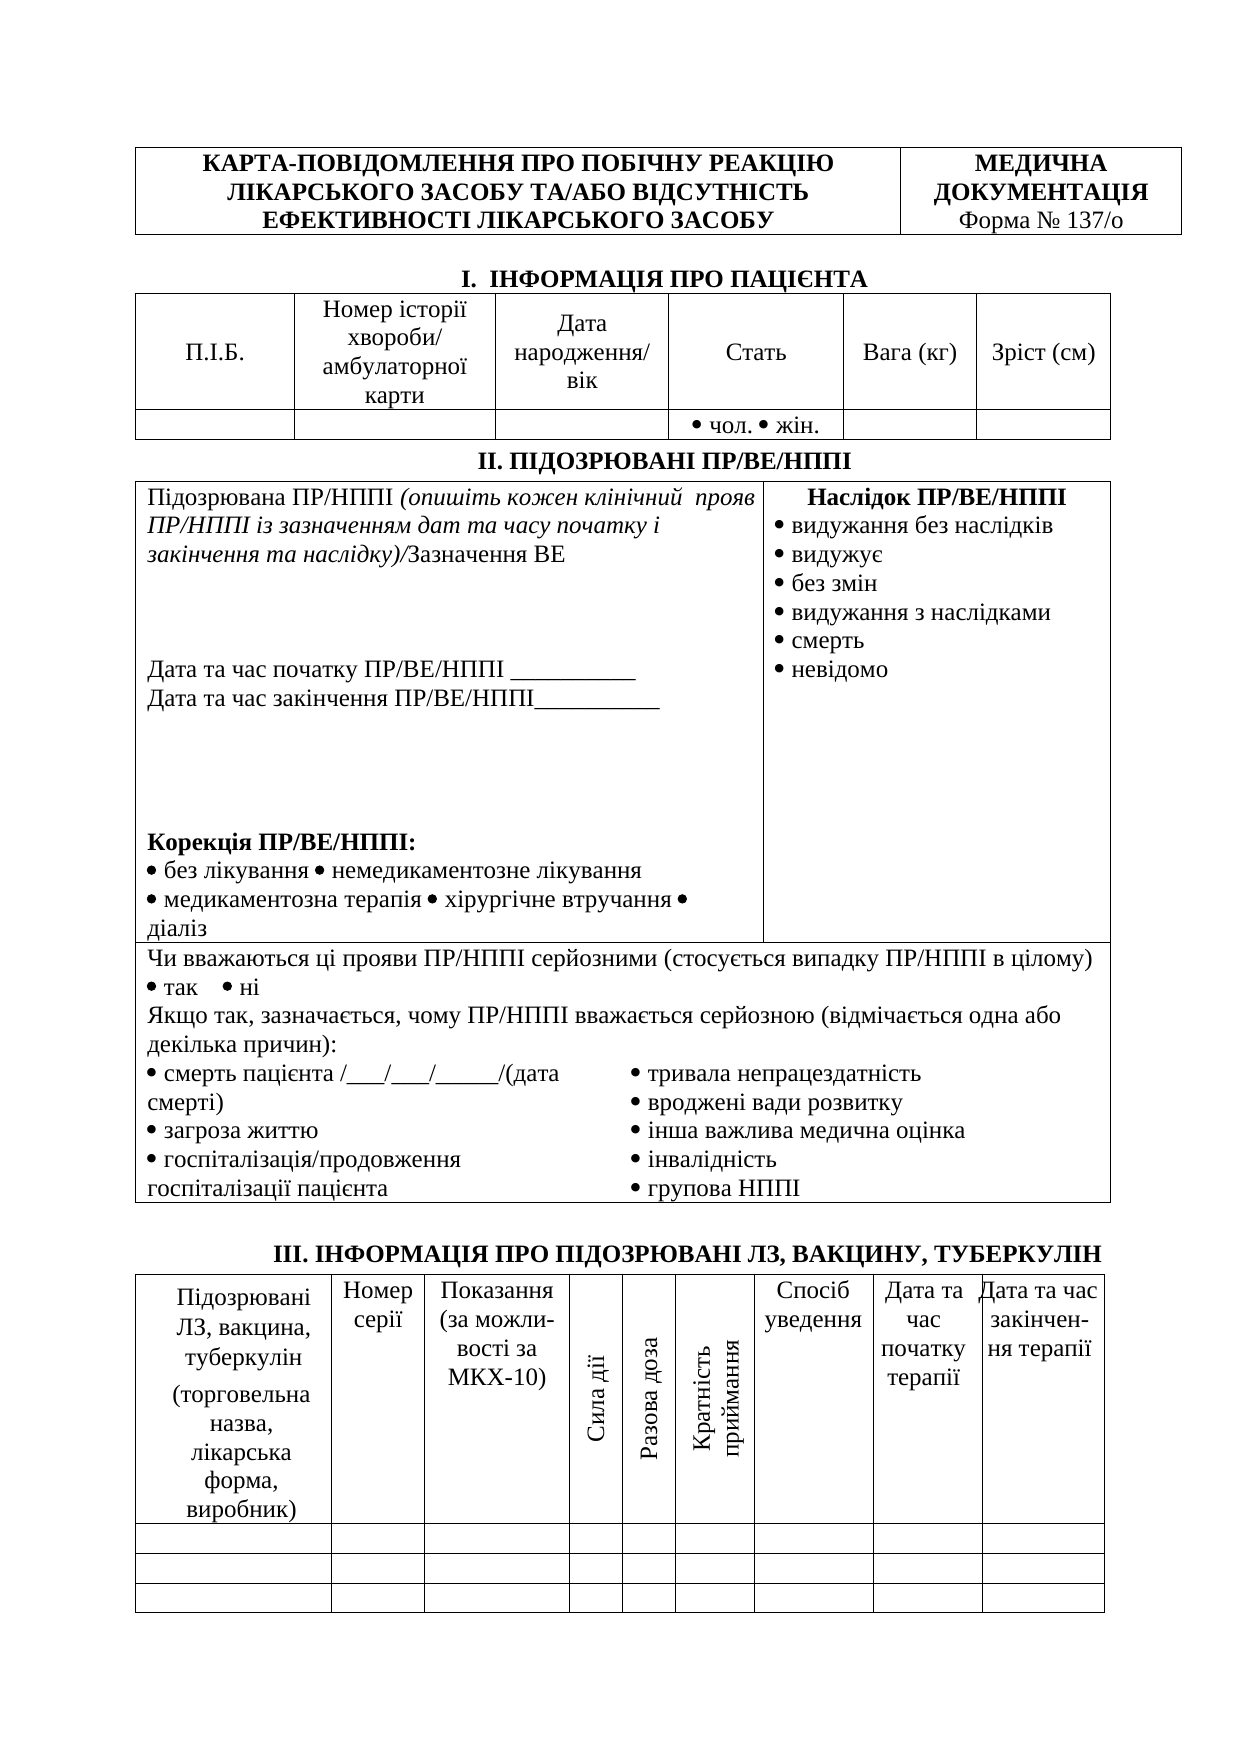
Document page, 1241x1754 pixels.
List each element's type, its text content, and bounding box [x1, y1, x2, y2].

table_cell [570, 1524, 622, 1553]
table_cell [676, 1554, 754, 1582]
table_header Сила дії [570, 1275, 622, 1523]
table_header Вага (кг) [844, 294, 976, 409]
table_cell Чи вважаються ці прояви ПР/НППІ серйозними (стосується випадку ПР/НППІ в цілому) так ні [136, 943, 1110, 1000]
table_cell [755, 1524, 873, 1553]
table_cell чол. жін. [669, 410, 843, 438]
table_cell [844, 410, 976, 438]
table_header Кратність приймання [676, 1275, 754, 1523]
table_cell [676, 1524, 754, 1553]
table_cell [874, 1554, 982, 1582]
table_cell [874, 1524, 982, 1553]
table_header Спосіб уведення [755, 1275, 873, 1523]
table_cell [983, 1524, 1104, 1553]
table_cell [570, 1554, 622, 1582]
table_header Дата народження/ вік [496, 294, 668, 409]
table_cell [332, 1524, 424, 1553]
table_header Показання (за можли-вості за МКХ-10) [425, 1275, 569, 1523]
table_cell [136, 410, 294, 438]
list ІІІ. ІНФОРМАЦІЯ ПРО ПІДОЗРЮВАНІ ЛЗ, ВАКЦИНУ, ТУБЕРКУЛІН [218, 1239, 1156, 1268]
table_header Дата та час початку терапії [874, 1275, 982, 1523]
table_cell [755, 1584, 873, 1612]
table_cell [496, 410, 668, 438]
table_cell Якщо так, зазначається, чому ПР/НППІ вважається серйозною (відмічається одна або декілька причин): [136, 1000, 1110, 1058]
table_cell [623, 1584, 675, 1612]
table_header П.І.Б. [136, 294, 294, 409]
table_cell [136, 1554, 331, 1582]
table_cell [425, 1524, 569, 1553]
table_header Номер серії [332, 1275, 424, 1523]
table_cell [136, 1524, 331, 1553]
table_header Підозрювана ПР/НППІ (опишіть кожен клінічний прояв ПР/НППІ із зазначенням дат та часу початку і закінчення та наслідку)/Зазначення ВЕ Дата та час початку ПР/ВЕ/НППІ __________ Дата та час закінчення ПР/ВЕ/НППІ__________ Корекція ПР/ВЕ/НППІ: без лікування немедикаментозне лікування медикаментозна терапія хірургічне втручання діаліз [136, 482, 763, 942]
table_header карта-повідомлення про побічну реакцію лікарського засобу та/або відсутність ефективності лікарського засобу [136, 148, 900, 234]
table_header Дата та час закінчен-ня терапії [983, 1275, 1104, 1523]
table_cell смерть пацієнта /___/___/_____/(дата смерті) загроза життю госпіталізація/продовження госпіталізації пацієнта [136, 1058, 603, 1202]
text І. ІНФОРМАЦІЯ ПРО ПАЦІЄНТА [177, 264, 1152, 293]
table_cell [570, 1584, 622, 1612]
table_header Стать [669, 294, 843, 409]
table_header Разова доза [623, 1275, 675, 1523]
table_header Наслідок ПР/ВЕ/НППІ видужання без наслідків видужує без змін видужання з наслідками смерть невідомо [764, 482, 1110, 942]
table_cell [295, 410, 495, 438]
table_header Номер історії хвороби/ амбулаторної карти [295, 294, 495, 409]
table_cell [983, 1584, 1104, 1612]
table_cell тривала непрацездатність вроджені вади розвитку інша важлива медична оцінка інвалідність групова НППІ [603, 1058, 1110, 1202]
table_header Зріст (см) [977, 294, 1110, 409]
table_cell [425, 1554, 569, 1582]
table_cell [874, 1584, 982, 1612]
table_header Підозрювані ЛЗ, вакцина, туберкулін (торговельна назва, лікарська форма, виробник) [136, 1275, 331, 1523]
table_cell [676, 1584, 754, 1612]
table_cell [983, 1554, 1104, 1582]
table_cell [136, 1584, 331, 1612]
table_header МЕДИЧНА ДОКУМЕНТАЦІЯ Форма № 137/о [901, 148, 1181, 234]
table_cell [332, 1584, 424, 1612]
table_cell [623, 1524, 675, 1553]
table_cell [623, 1554, 675, 1582]
table_cell [425, 1584, 569, 1612]
table_cell [977, 410, 1110, 438]
table_cell [332, 1554, 424, 1582]
text ІІ. ПІДОЗРЮВАНІ ПР/ВЕ/НППІ [177, 446, 1152, 474]
table_cell [755, 1554, 873, 1582]
